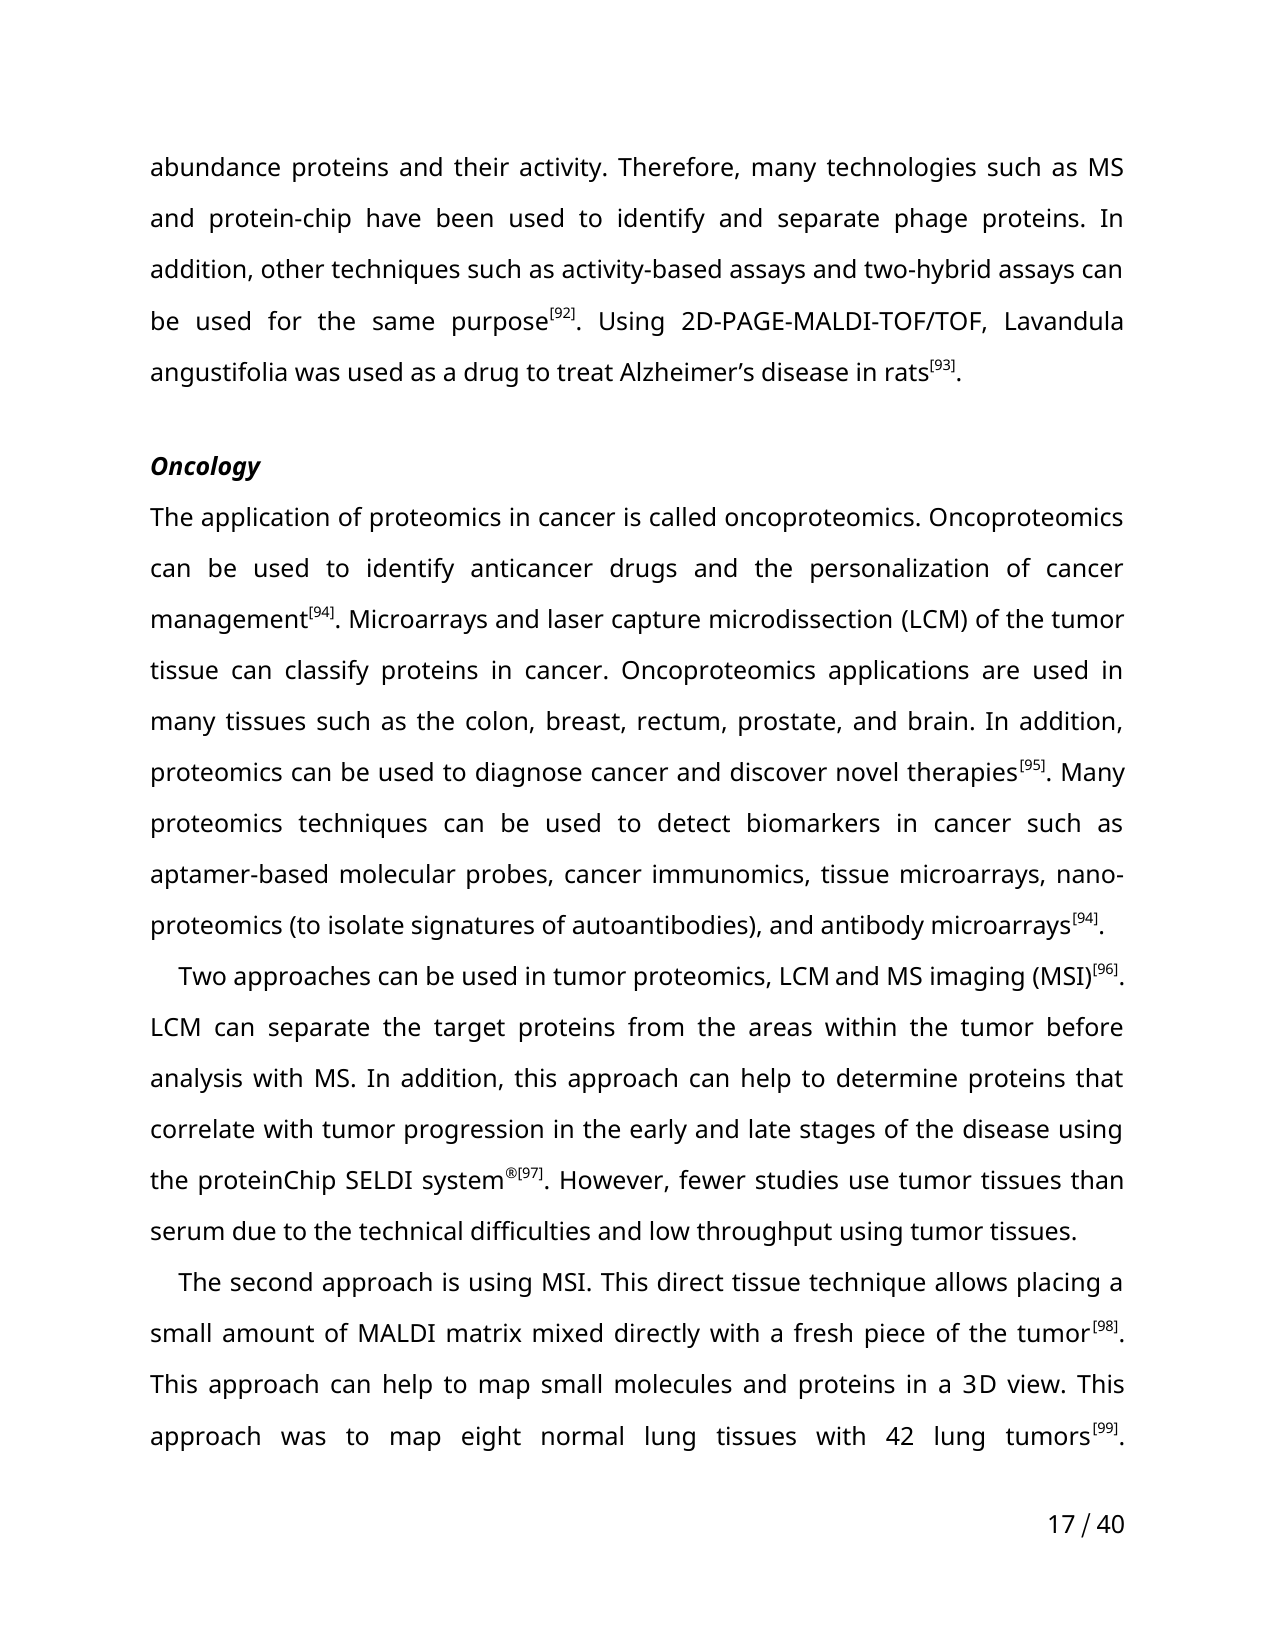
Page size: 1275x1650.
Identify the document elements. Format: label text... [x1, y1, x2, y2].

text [150, 150, 1125, 388]
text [150, 1265, 1125, 1452]
text Two approaches can be used in tumor proteomics, LCM and MS imaging (MSI)[96]. LCM can separate the target proteins from the areas within the tumor before analysis with MS. In addition, this approach can help to determine proteins that correlate with tumor progression in the early and late stages of the disease using the proteinChip SELDI system®[97]. However, fewer studies use tumor tissues than serum due to the technical difficulties and low throughput using tumor tissues. [150, 959, 1125, 1248]
text Oncology [150, 448, 1125, 482]
text The application of proteomics in cancer is called oncoproteomics. Oncoproteomics can be used to identify anticancer drugs and the personalization of cancer management[94]. Microarrays and laser capture microdissection (LCM) of the tumor tissue can classify proteins in cancer. Oncoproteomics applications are used in many tissues such as the colon, breast, rectum, prostate, and brain. In addition, proteomics can be used to diagnose cancer and discover novel therapies[95]. Many proteomics techniques can be used to detect biomarkers in cancer such as aptamer-based molecular probes, cancer immunomics, tissue microarrays, nano-proteomics (to isolate signatures of autoantibodies), and antibody microarrays[94]. [150, 499, 1125, 942]
